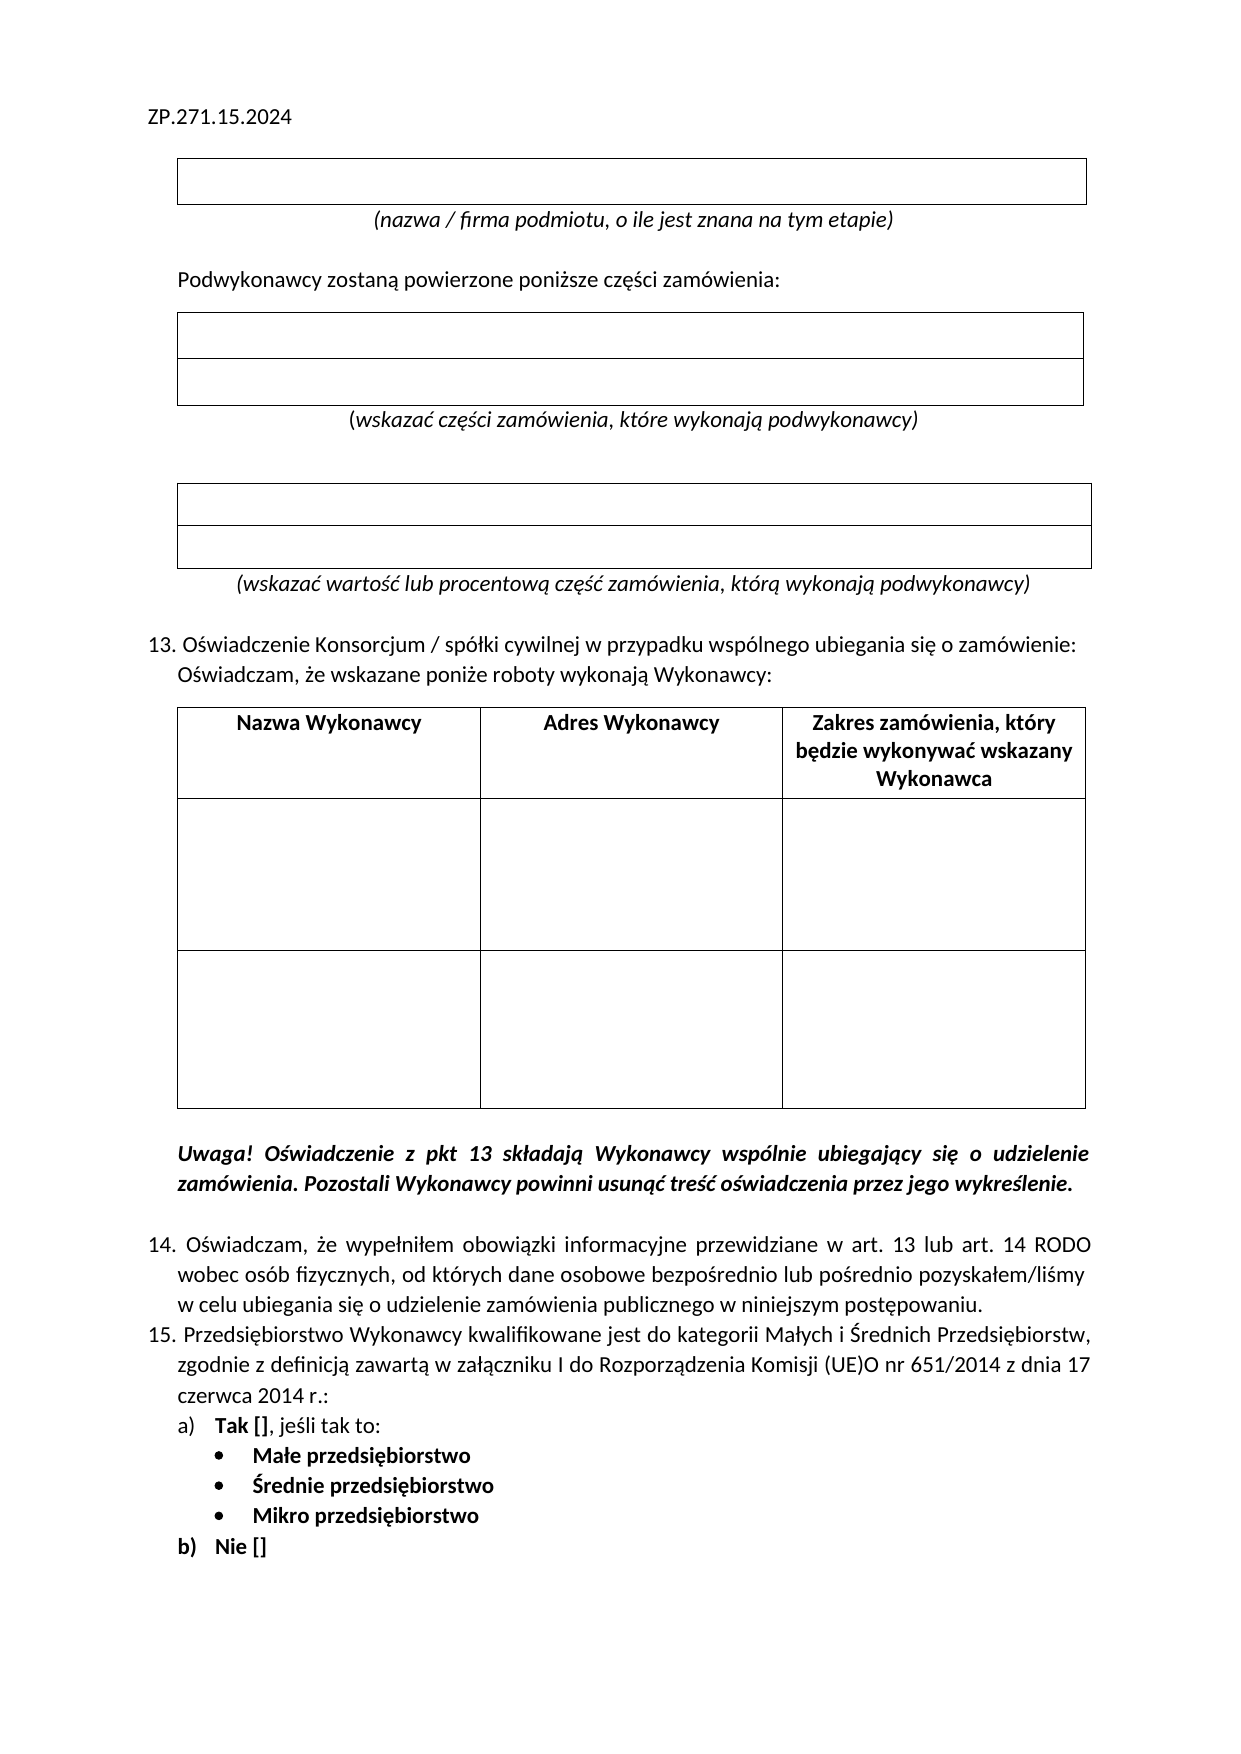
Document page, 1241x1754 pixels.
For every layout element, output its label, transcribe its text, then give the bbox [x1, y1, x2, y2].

list (wskazać części zamówienia, które wykonają podwykonawcy) [177, 406, 1093, 433]
list Mikro przedsiębiorstwo [215, 1502, 1093, 1529]
table_cell [178, 951, 480, 1108]
list Średnie przedsiębiorstwo [215, 1471, 1093, 1499]
table_cell [178, 359, 1083, 404]
list Uwaga! Oświadczenie z pkt 13 składają Wykonawcy wspólnie ubiegający się o udzielenie zamówienia. Pozostali Wykonawcy powinni usunąć treść oświadczenia przez jego wykreślenie. [177, 1139, 1093, 1197]
table_header Nazwa Wykonawcy [178, 708, 480, 798]
list Przedsiębiorstwo Wykonawcy kwalifikowane jest do kategorii Małych i Średnich Przedsiębiorstw, zgodnie z definicją zawartą w załączniku I do Rozporządzenia Komisji (UE)O nr 651/2014 z dnia 17 czerwca 2014 r.: [148, 1320, 1093, 1409]
list Oświadczam, że wypełniłem obowiązki informacyjne przewidziane w art. 13 lub art. 14 RODO wobec osób fizycznych, od których dane osobowe bezpośrednio lub pośrednio pozyskałem/liśmy w celu ubiegania się o udzielenie zamówienia publicznego w niniejszym postępowaniu. [148, 1230, 1093, 1318]
table_cell [783, 951, 1085, 1108]
list Oświadczam, że wskazane poniże roboty wykonają Wykonawcy: [177, 660, 1093, 688]
list Oświadczenie Konsorcjum / spółki cywilnej w przypadku wspólnego ubiegania się o zamówienie: [148, 630, 1093, 658]
table_header Zakres zamówienia, który będzie wykonywać wskazany Wykonawca [783, 708, 1085, 798]
table_cell [481, 799, 782, 950]
list Tak [], jeśli tak to: [177, 1411, 1093, 1439]
list (wskazać wartość lub procentową część zamówienia, którą wykonają podwykonawcy) [177, 569, 1093, 597]
table_header [178, 484, 1091, 525]
list (nazwa / firma podmiotu, o ile jest znana na tym etapie) [177, 205, 1093, 233]
list Małe przedsiębiorstwo [215, 1441, 1093, 1469]
table_cell [783, 799, 1085, 950]
table_cell [178, 799, 480, 950]
table_header [178, 313, 1083, 358]
table_header [178, 159, 1086, 204]
table_cell [481, 951, 782, 1108]
table_header Adres Wykonawcy [481, 708, 782, 798]
list Podwykonawcy zostaną powierzone poniższe części zamówienia: [177, 265, 1093, 293]
table_cell [178, 526, 1091, 568]
list Nie [] [177, 1532, 1093, 1560]
